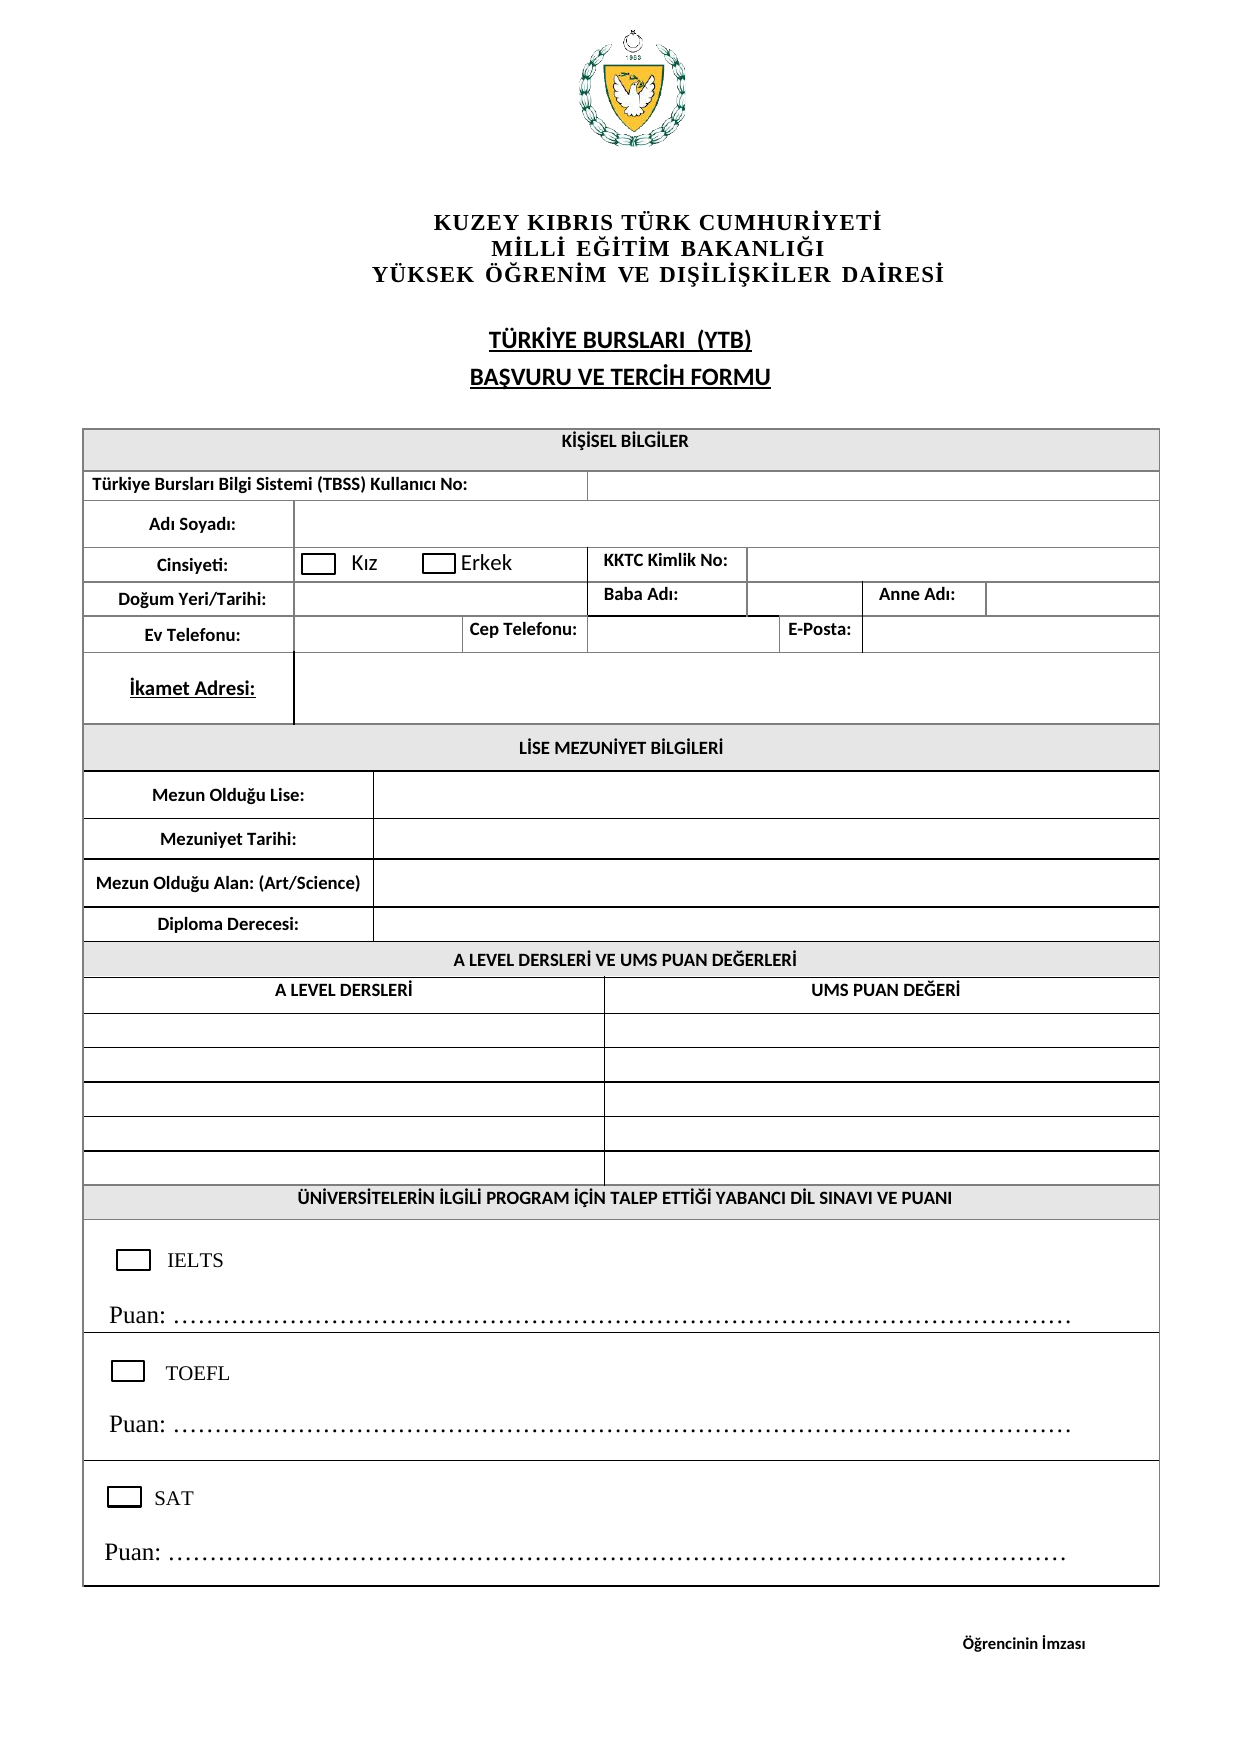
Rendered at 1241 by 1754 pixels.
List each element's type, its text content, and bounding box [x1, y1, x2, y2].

text KUZEY KIBRIS TÜRK CUMHURİYETİ [223, 209, 1093, 235]
table_cell Cep Telefonu: [463, 617, 587, 651]
table_cell A LEVEL DERSLERİ VE UMS PUAN DEĞERLERİ [84, 942, 1159, 976]
table_cell İkamet Adresi: [84, 653, 293, 723]
table_cell [374, 860, 1159, 906]
text Öğrencinin İmzası [959, 1633, 1092, 1654]
table_cell Mezuniyet Tarihi: [84, 819, 373, 858]
table_cell [374, 908, 1159, 941]
table_cell Doğum Yeri/Tarihi: [84, 583, 293, 615]
table_cell [84, 1117, 604, 1150]
table_cell IELTS Puan: ……………………………………………………………………………………………… [84, 1220, 1159, 1332]
table_cell [374, 772, 1159, 817]
table_cell Ev Telefonu: [84, 617, 293, 651]
table_cell Anne Adı: [863, 583, 985, 615]
table_cell SAT Puan: ……………………………………………………………………………………………… [84, 1461, 1159, 1585]
table_cell A LEVEL DERSLERİ [84, 978, 604, 1012]
text MİLLİ EĞİTİM BAKANLIĞI [223, 235, 1093, 261]
table_cell Baba Adı: [588, 583, 746, 615]
table_cell [605, 1117, 1159, 1150]
table_cell [605, 1048, 1159, 1081]
table_cell [374, 819, 1159, 858]
table_cell Kız Erkek [295, 548, 587, 581]
table_cell E-Posta: [780, 617, 862, 651]
table_cell [748, 548, 1159, 581]
table_cell Mezun Olduğu Alan: (Art/Science) [84, 860, 373, 906]
table_cell Cinsiyeti: [84, 548, 293, 581]
table_cell ÜNİVERSİTELERİN İLGİLİ PROGRAM İÇİN TALEP ETTİĞİ YABANCI DİL SINAVI VE PUANI [84, 1186, 1159, 1219]
table_cell [863, 617, 1159, 651]
picture [578, 30, 685, 146]
table_cell [588, 472, 1159, 500]
table_cell TOEFL Puan: ……………………………………………………………………………………………… [84, 1333, 1159, 1460]
table_cell [748, 583, 862, 615]
table_cell [605, 1152, 1159, 1184]
table_cell [987, 583, 1159, 615]
table_cell UMS PUAN DEĞERİ [605, 978, 1159, 1012]
table_cell [84, 1048, 604, 1081]
text BAŞVURU VE TERCİH FORMU [89, 361, 1152, 391]
table_header KİŞİSEL BİLGİLER [84, 430, 1159, 470]
table_cell Diploma Derecesi: [84, 908, 373, 941]
table_cell [295, 583, 587, 615]
table_cell Türkiye Bursları Bilgi Sistemi (TBSS) Kullanıcı No: [84, 472, 587, 500]
table_cell [295, 501, 1159, 547]
table_cell [605, 1083, 1159, 1116]
table_cell [295, 653, 1159, 723]
table_cell [605, 1014, 1159, 1047]
text YÜKSEK ÖĞRENİM VE DIŞİLİŞKİLER DAİRESİ [223, 261, 1093, 288]
table_cell [84, 1083, 604, 1116]
table_cell Adı Soyadı: [84, 501, 293, 547]
table_cell [84, 1152, 604, 1184]
text TÜRKİYE BURSLARI (YTB) [89, 324, 1152, 355]
table_cell Mezun Olduğu Lise: [84, 772, 373, 817]
table_cell [84, 1014, 604, 1047]
table_cell [588, 617, 779, 651]
table_cell LİSE MEZUNİYET BİLGİLERİ [84, 725, 1159, 770]
table_cell KKTC Kimlik No: [588, 548, 746, 581]
table_cell [295, 617, 462, 651]
